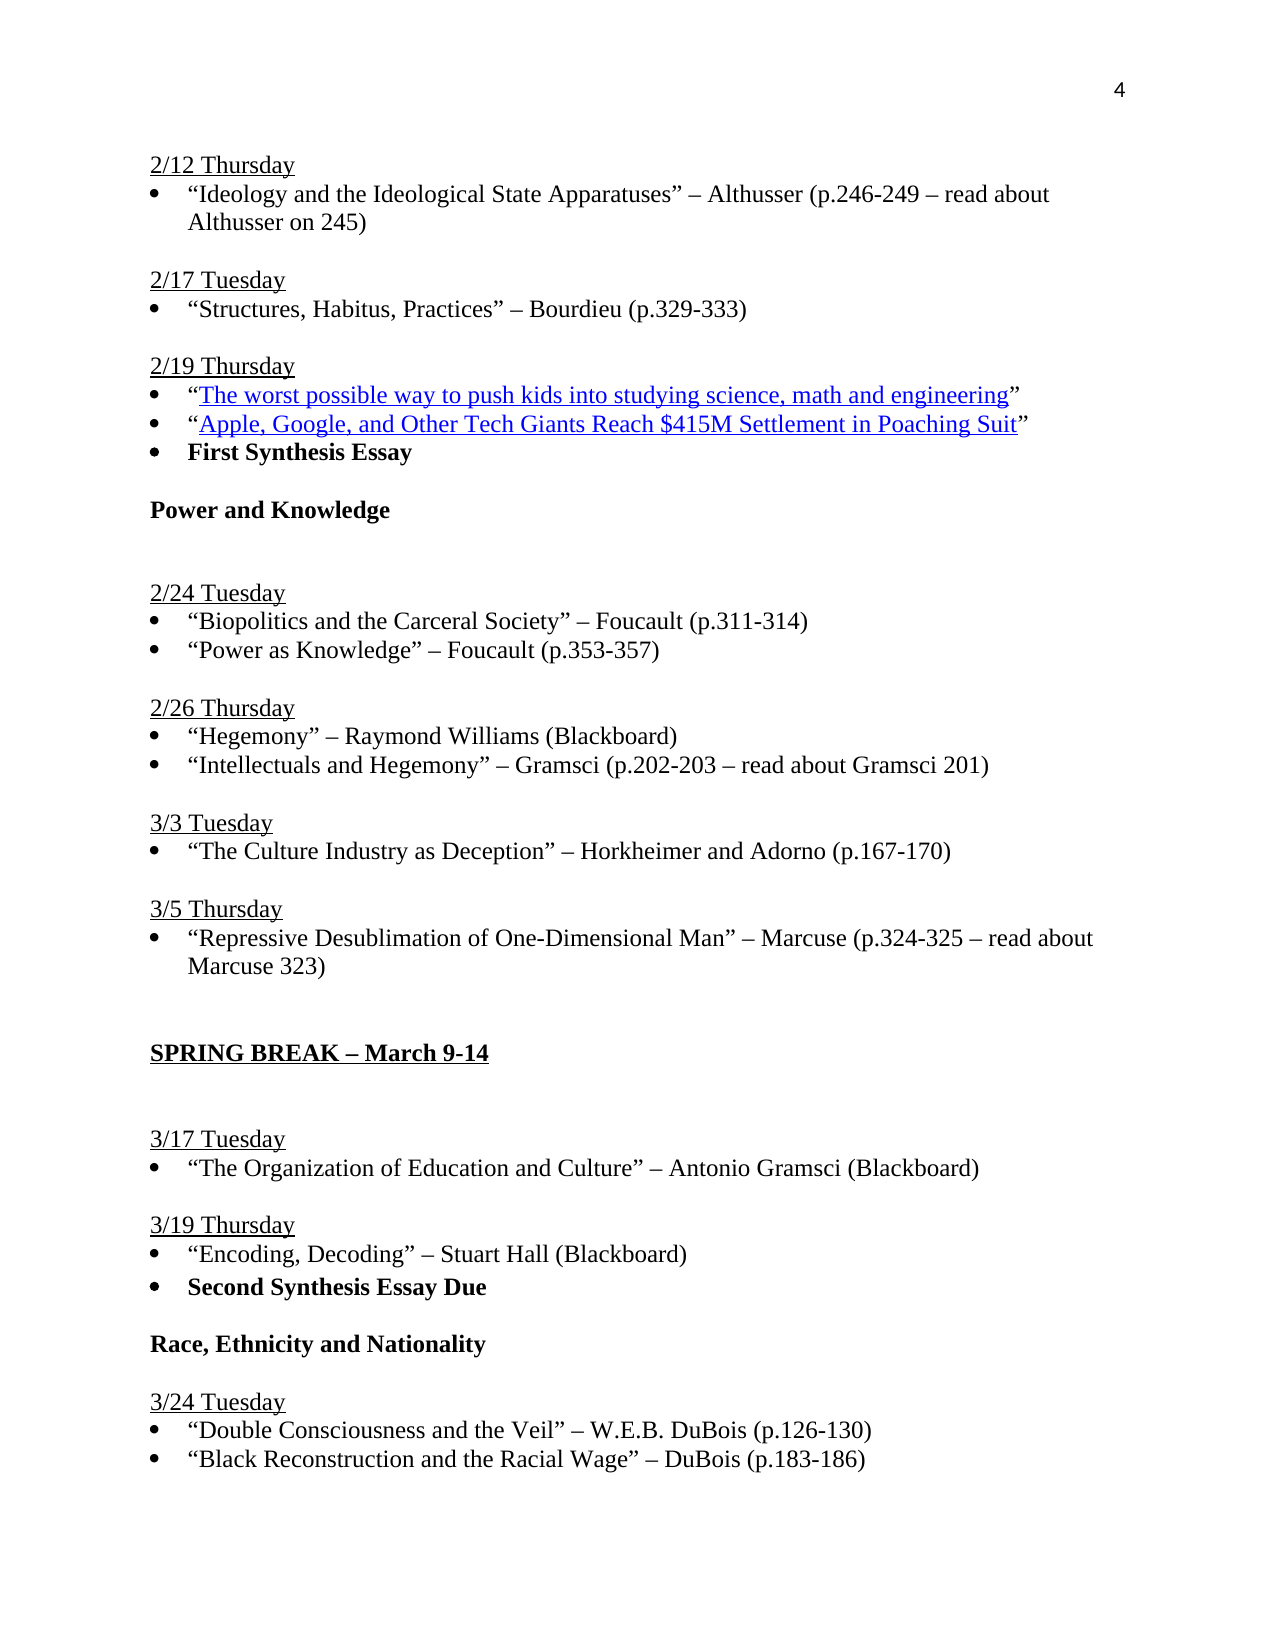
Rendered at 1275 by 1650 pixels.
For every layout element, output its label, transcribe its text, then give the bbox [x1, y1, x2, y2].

list “Intellectuals and Hegemony” – Gramsci (p.202-203 – read about Gramsci 201) [150, 750, 1125, 779]
list “The worst possible way to push kids into studying science, math and engineering” [150, 380, 1125, 409]
list “Double Consciousness and the Veil” – W.E.B. DuBois (p.126-130) [150, 1416, 1125, 1444]
list 3/24 Tuesday [150, 1387, 1125, 1416]
list “Black Reconstruction and the Racial Wage” – DuBois (p.183-186) [150, 1444, 1125, 1473]
list First Synthesis Essay [150, 437, 1125, 466]
list 3/3 Tuesday [150, 808, 1125, 836]
list Second Synthesis Essay Due [150, 1272, 1125, 1301]
list 3/19 Thursday [150, 1210, 1125, 1239]
text Power and Knowledge [150, 495, 1125, 524]
list Race, Ethnicity and Nationality [150, 1329, 1125, 1358]
list “Apple, Google, and Other Tech Giants Reach $415M Settlement in Poaching Suit” [150, 409, 1125, 437]
list “Encoding, Decoding” – Stuart Hall (Blackboard) [150, 1239, 1125, 1268]
list “The Organization of Education and Culture” – Antonio Gramsci (Blackboard) [150, 1153, 1125, 1181]
list “Structures, Habitus, Practices” – Bourdieu (p.329-333) [150, 294, 1125, 322]
list 2/19 Thursday [150, 351, 1125, 380]
list 2/12 Thursday [150, 150, 1125, 179]
list 3/17 Tuesday [150, 1124, 1125, 1153]
list 3/5 Thursday [150, 894, 1125, 923]
list 2/26 Thursday [150, 693, 1125, 721]
list “Repressive Desublimation of One-Dimensional Man” – Marcuse (p.324-325 – read about Marcuse 323) [150, 923, 1125, 980]
list “Biopolitics and the Carceral Society” – Foucault (p.311-314) [150, 606, 1125, 635]
list 2/17 Tuesday [150, 265, 1125, 294]
list “Ideology and the Ideological State Apparatuses” – Althusser (p.246-249 – read about Althusser on 245) [150, 179, 1125, 236]
list SPRING BREAK – March 9-14 [150, 1038, 1125, 1066]
list “Hegemony” – Raymond Williams (Blackboard) [150, 721, 1125, 750]
list 2/24 Tuesday [150, 578, 1125, 606]
list “Power as Knowledge” – Foucault (p.353-357) [150, 635, 1125, 664]
list “The Culture Industry as Deception” – Horkheimer and Adorno (p.167-170) [150, 836, 1125, 865]
